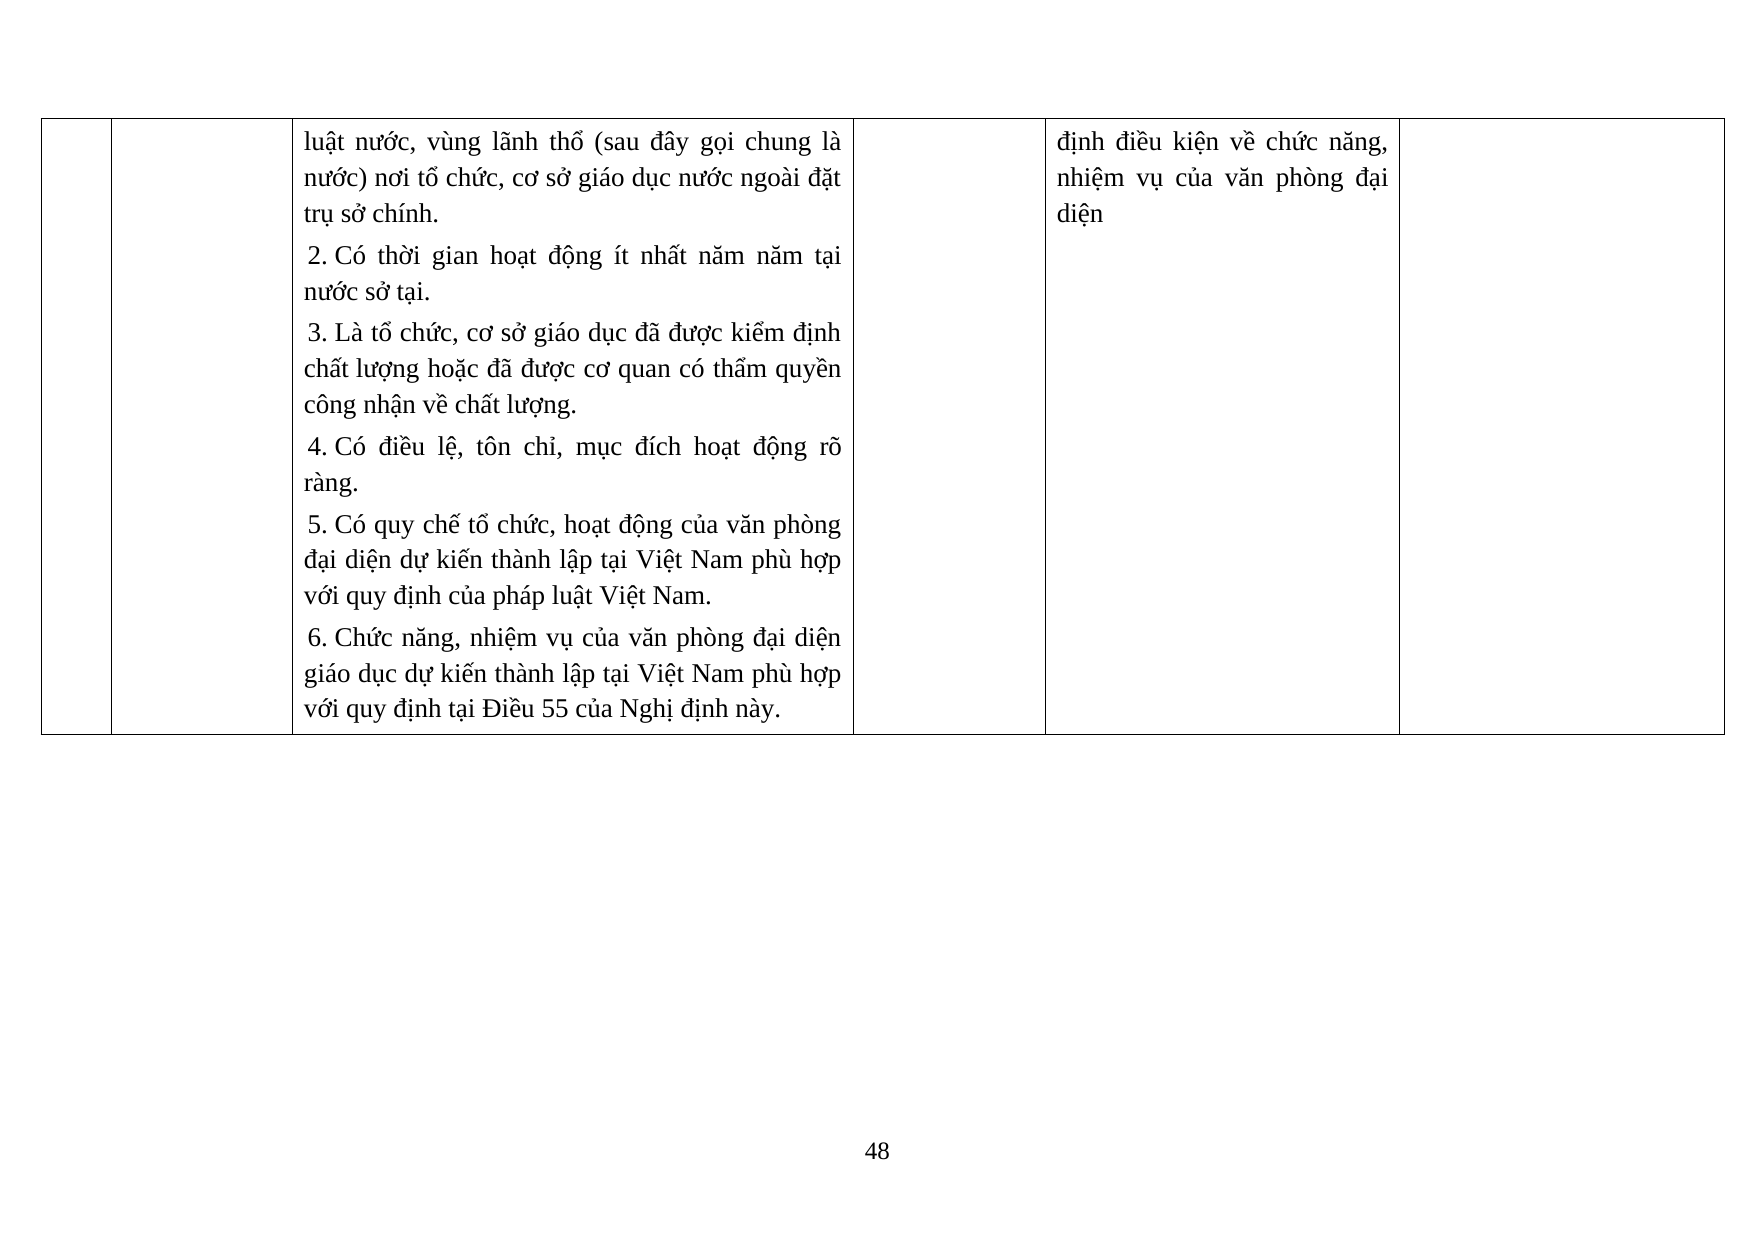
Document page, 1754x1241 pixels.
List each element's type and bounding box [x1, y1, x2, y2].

table_cell [1400, 119, 1724, 734]
table_cell [1046, 119, 1399, 734]
table_cell [293, 119, 853, 734]
table_cell [112, 119, 292, 734]
table_cell [854, 119, 1045, 734]
table_cell [42, 119, 111, 734]
